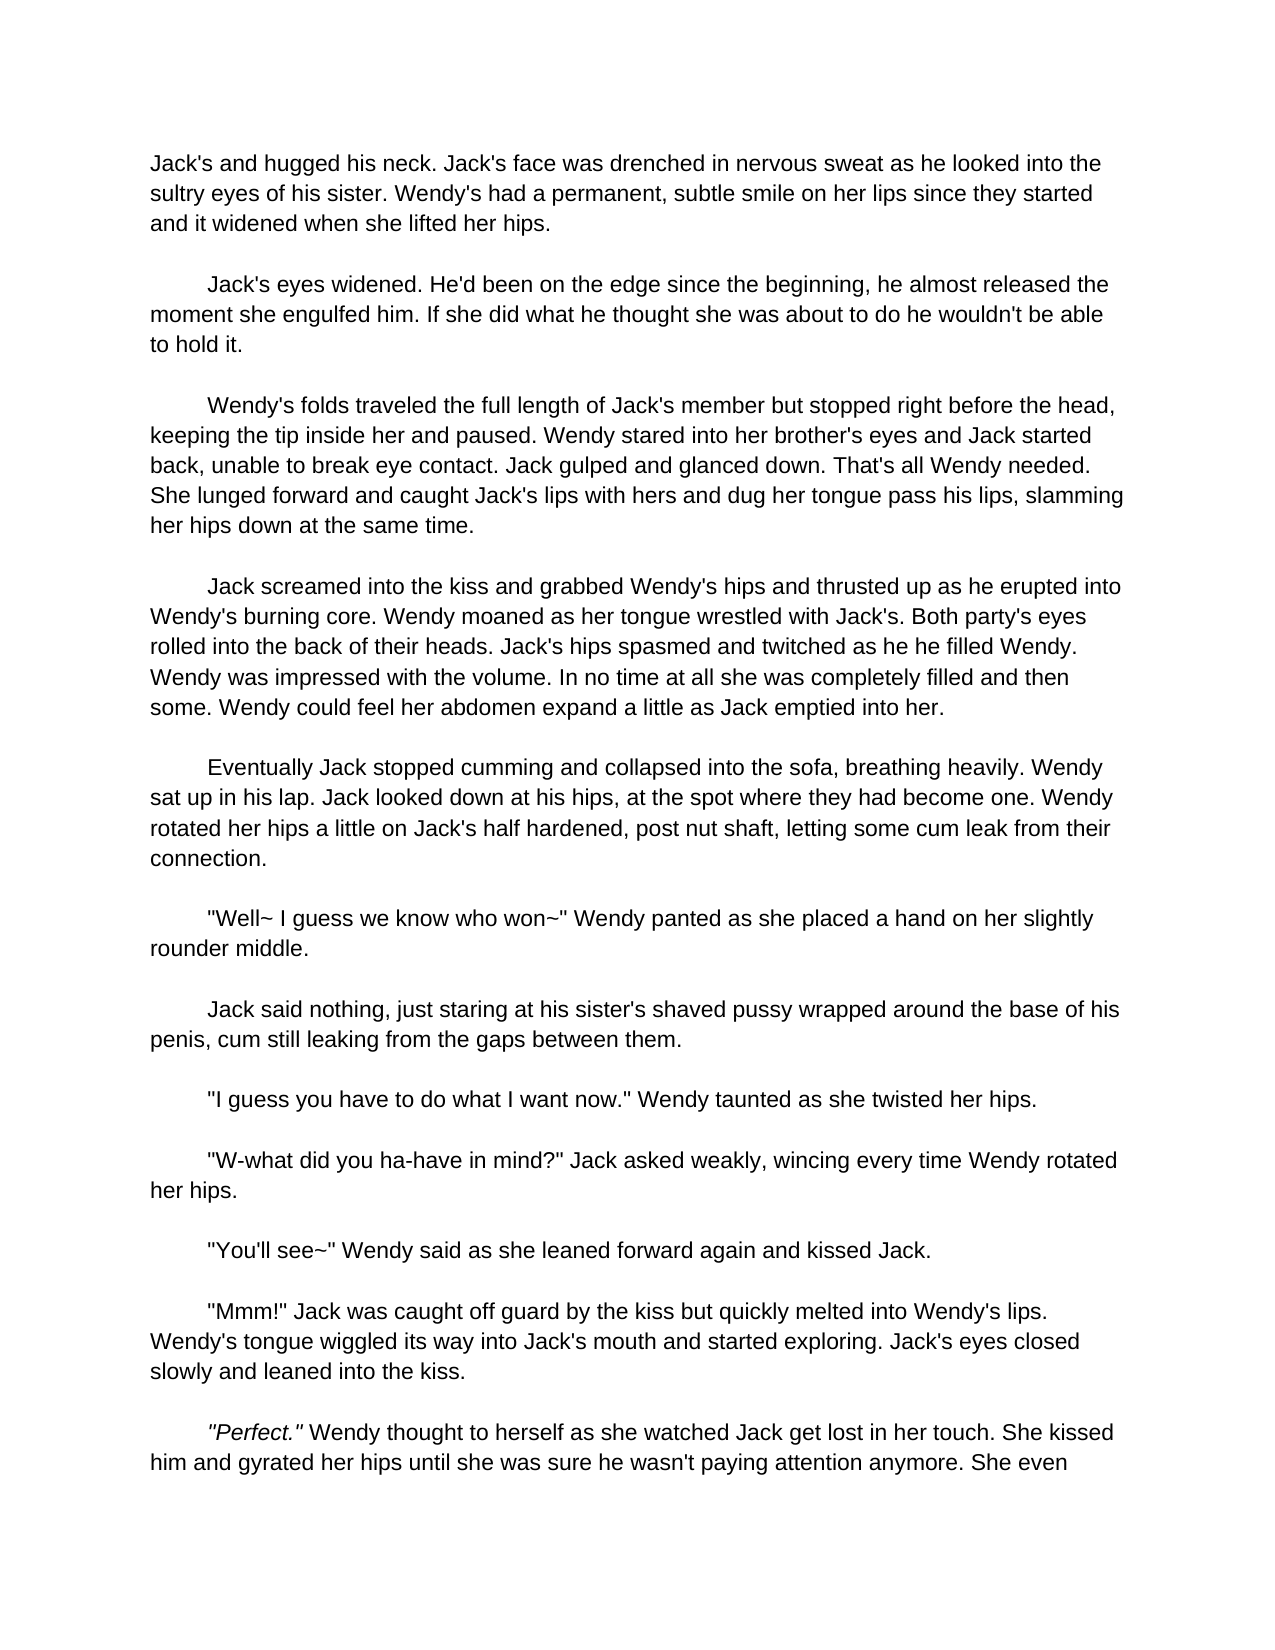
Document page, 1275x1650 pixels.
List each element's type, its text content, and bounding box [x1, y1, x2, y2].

text "You'll see~" Wendy said as she leaned forward again and kissed Jack. [150, 1237, 1125, 1264]
text "W-what did you ha-have in mind?" Jack asked weakly, wincing every time Wendy rotated her hips. [150, 1147, 1125, 1203]
text "I guess you have to do what I want now." Wendy taunted as she twisted her hips. [150, 1086, 1125, 1113]
text Wendy's folds traveled the full length of Jack's member but stopped right before the head, keeping the tip inside her and paused. Wendy stared into her brother's eyes and Jack started back, unable to break eye contact. Jack gulped and glanced down. That's all Wendy needed. She lunged forward and caught Jack's lips with hers and dug her tongue pass his lips, slamming her hips down at the same time. [150, 392, 1125, 539]
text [150, 1419, 1125, 1475]
text "Well~ I guess we know who won~" Wendy panted as she placed a hand on her slightly rounder middle. [150, 905, 1125, 962]
text Jack's eyes widened. He'd been on the edge since the beginning, he almost released the moment she engulfed him. If she did what he thought she was about to do he wouldn't be able to hold it. [150, 271, 1125, 358]
text Jack said nothing, just staring at his sister's shaved pussy wrapped around the base of his penis, cum still leaking from the gaps between them. [150, 996, 1125, 1052]
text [150, 150, 1125, 237]
text Jack screamed into the kiss and grabbed Wendy's hips and thrusted up as he erupted into Wendy's burning core. Wendy moaned as her tongue wrestled with Jack's. Both party's eyes rolled into the back of their heads. Jack's hips spasmed and twitched as he he filled Wendy. Wendy was impressed with the volume. In no time at all she was completely filled and then some. Wendy could feel her abdomen expand a little as Jack emptied into her. [150, 573, 1125, 720]
text "Mmm!" Jack was caught off guard by the kiss but quickly melted into Wendy's lips. Wendy's tongue wiggled its way into Jack's mouth and started exploring. Jack's eyes closed slowly and leaned into the kiss. [150, 1298, 1125, 1385]
text Eventually Jack stopped cumming and collapsed into the sofa, breathing heavily. Wendy sat up in his lap. Jack looked down at his hips, at the spot where they had become one. Wendy rotated her hips a little on Jack's half hardened, post nut shaft, letting some cum leak from their connection. [150, 754, 1125, 871]
